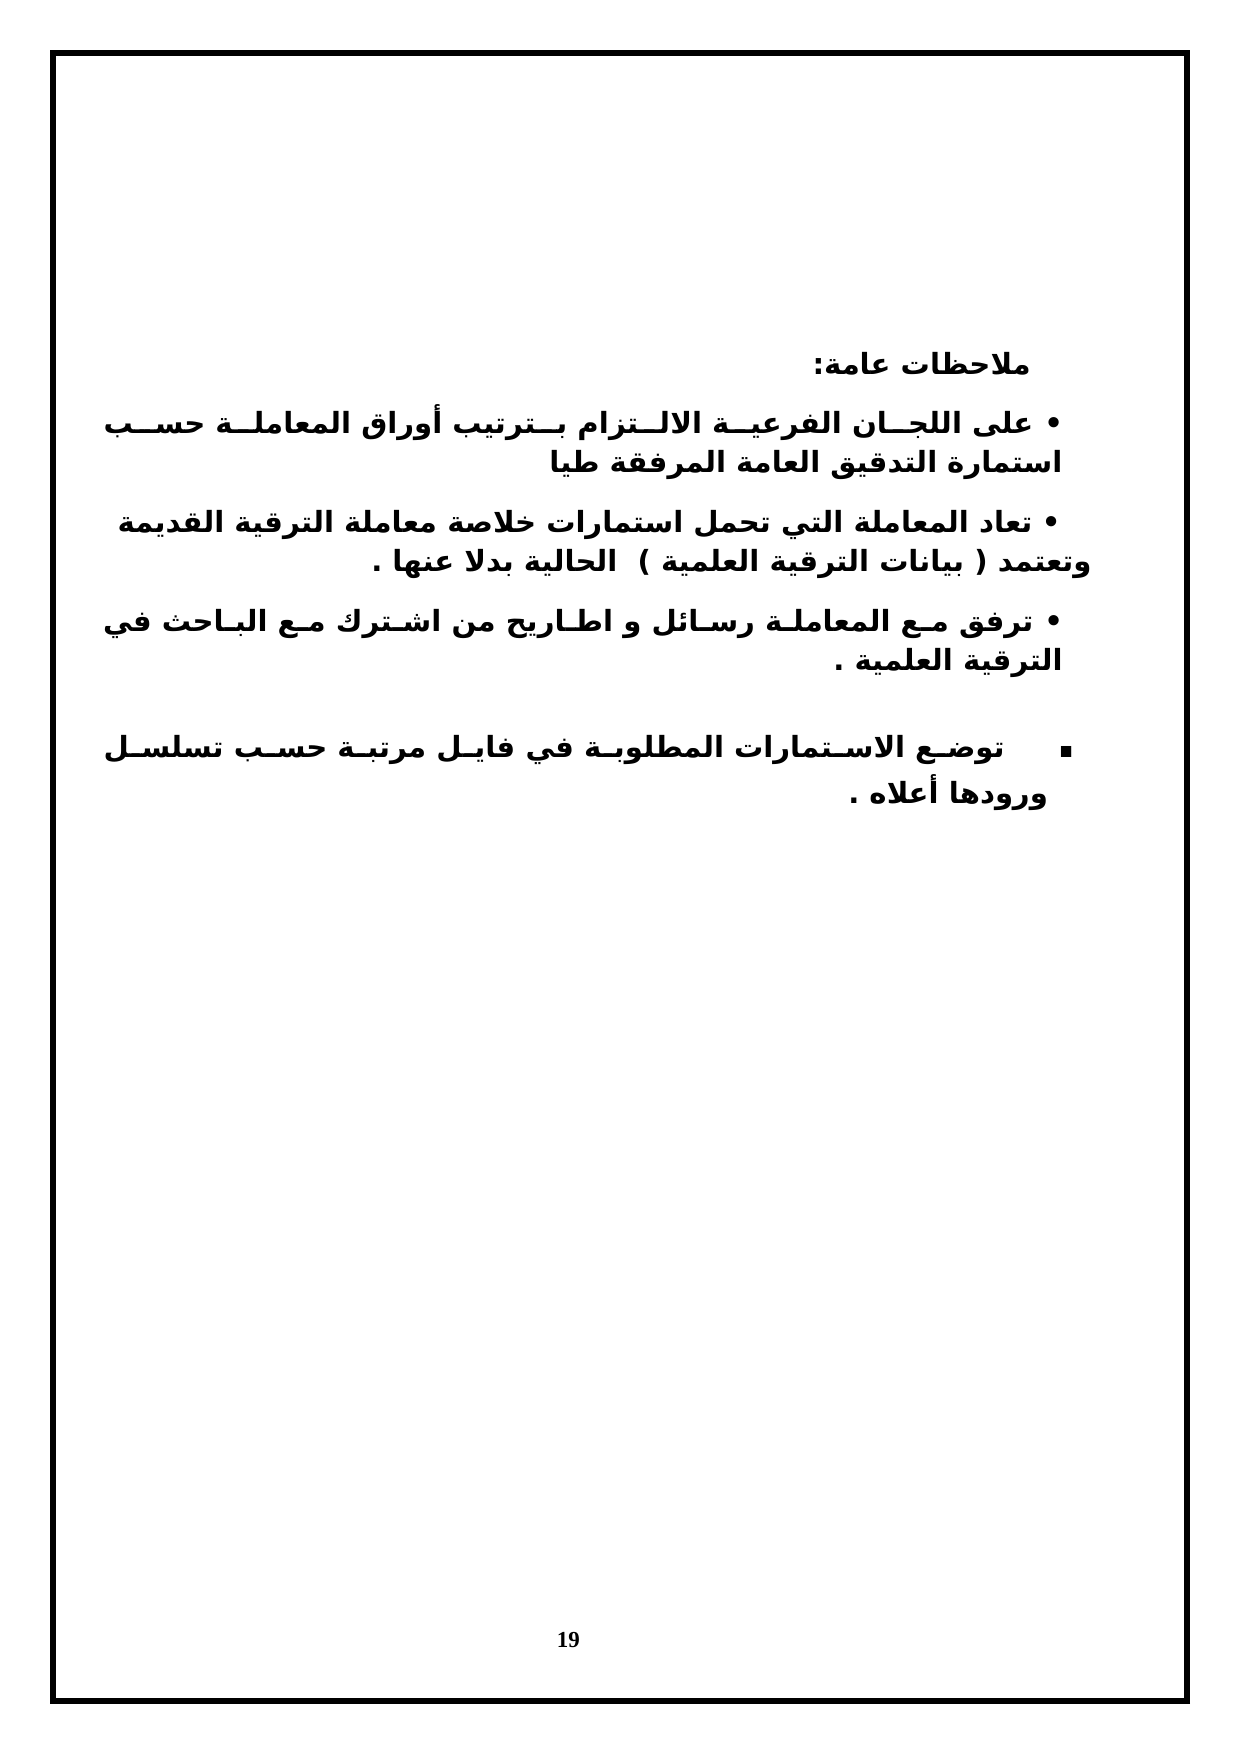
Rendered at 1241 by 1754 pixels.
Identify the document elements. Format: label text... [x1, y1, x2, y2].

text • ترفق مع المعاملة رسائل و اطاريح من اشترك مع الباحث في الترقية العلمية . [103, 604, 1063, 677]
text • تعاد المعاملة التي تحمل استمارات خلاصة معاملة الترقية القديمة وتعتمد ( بيانات الترقية العلمية ) الحالية بدلا عنها . [103, 506, 1092, 578]
text ملاحظات عامة: [103, 347, 1031, 381]
text . توضع الاستمارات المطلوبة في فايل مرتبة حسب تسلسل ورودها أعلاه . [103, 703, 1077, 810]
text • على اللجان الفرعية الالتزام بترتيب أوراق المعاملة حسب استمارة التدقيق العامة المرفقة طيا [103, 407, 1063, 480]
